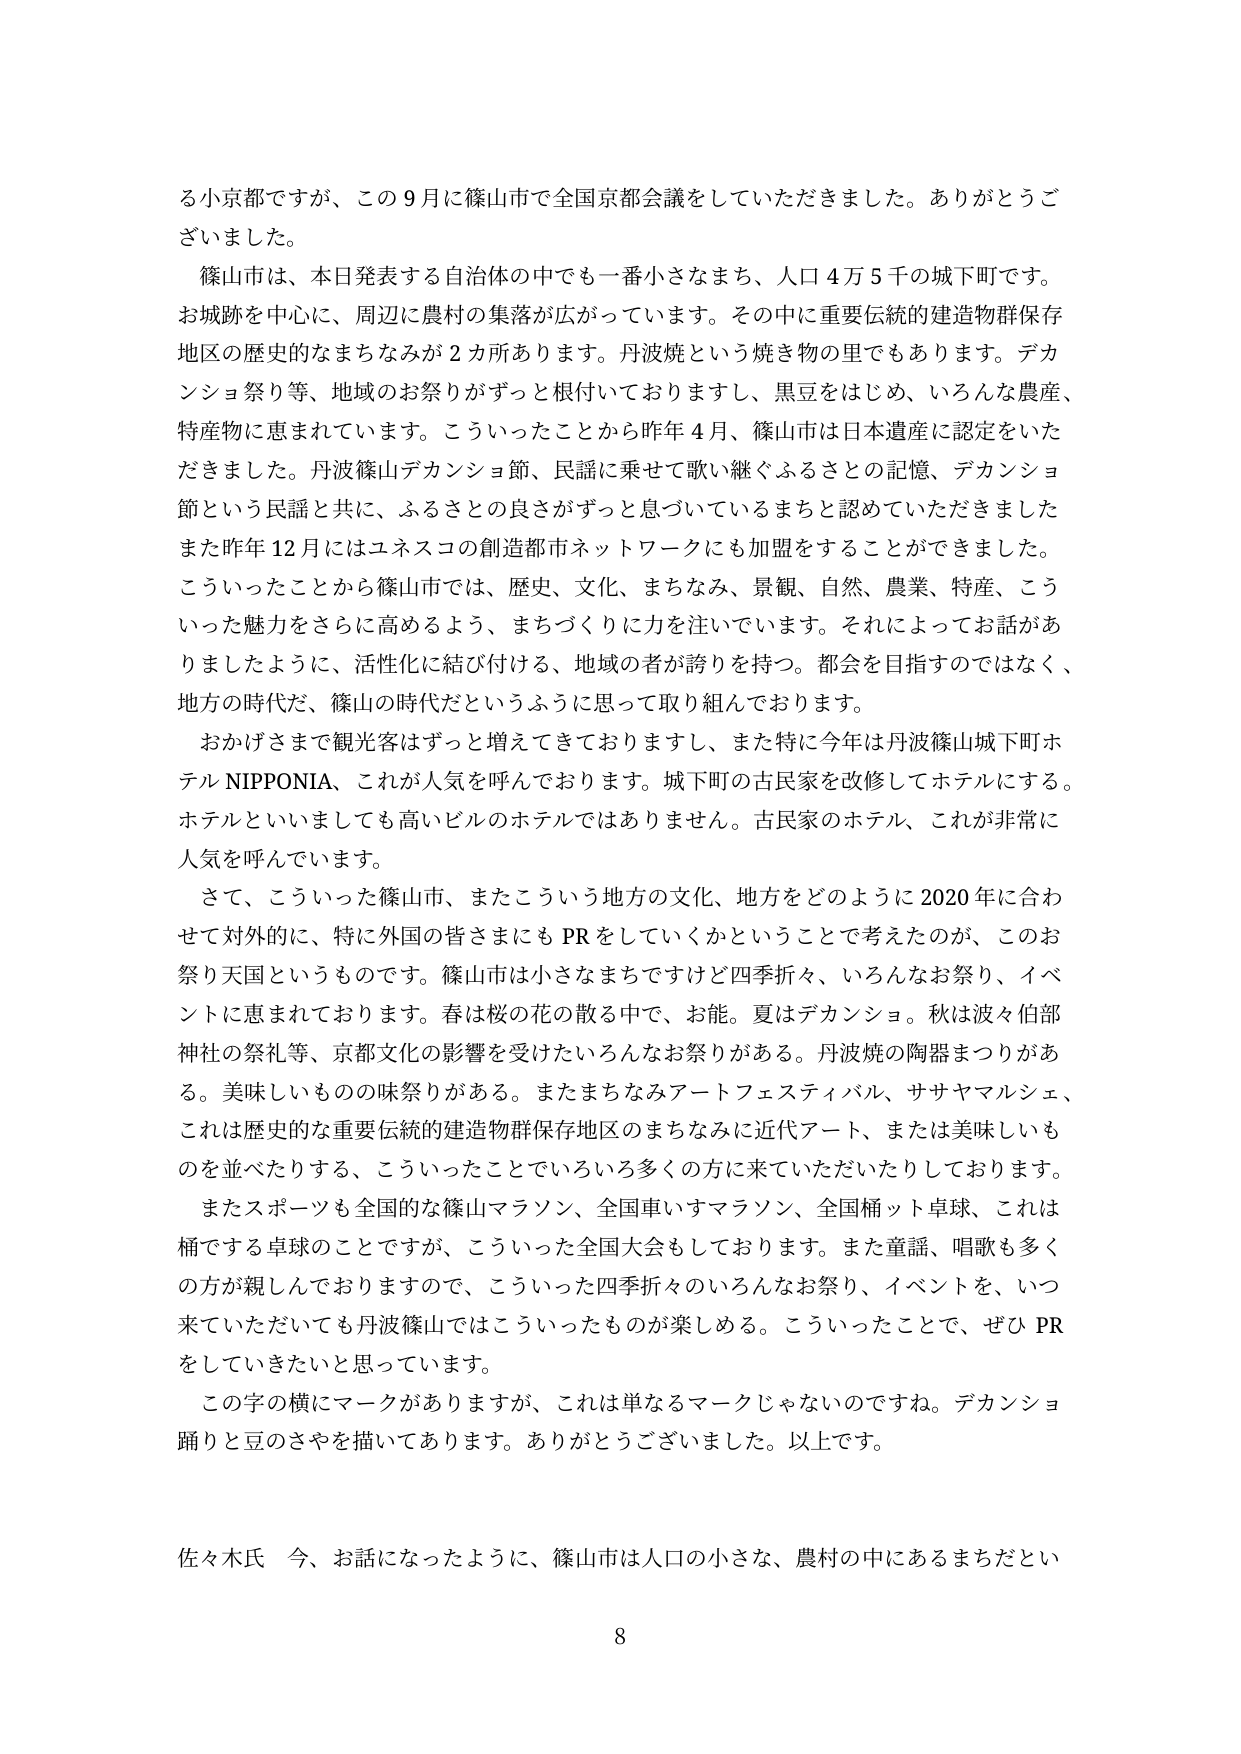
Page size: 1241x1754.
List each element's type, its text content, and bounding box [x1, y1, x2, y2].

text 篠山市は、本日発表する自治体の中でも一番小さなまち、人口4万5千の城下町です。お城跡を中心に、周辺に農村の集落が広がっています。その中に重要伝統的建造物群保存地区の歴史的なまちなみが2カ所あります。丹波焼という焼き物の里でもあります。デカンショ祭り等、地域のお祭りがずっと根付いておりますし、黒豆をはじめ、いろんな農産、特産物に恵まれています。こういったことから昨年4月、篠山市は日本遺産に認定をいただきました。丹波篠山デカンショ節、民謡に乗せて歌い継ぐふるさとの記憶、デカンショ節という民謡と共に、ふるさとの良さがずっと息づいているまちと認めていただきました。また昨年12月にはユネスコの創造都市ネットワークにも加盟をすることができました。こういったことから篠山市では、歴史、文化、まちなみ、景観、自然、農業、特産、こういった魅力をさらに高めるよう、まちづくりに力を注いでいます。それによってお話がありましたように、活性化に結び付ける、地域の者が誇りを持つ。都会を目指すのではなく、地方の時代だ、篠山の時代だというふうに思って取り組んでおります。 [177, 255, 1063, 722]
text この字の横にマークがありますが、これは単なるマークじゃないのですね。デカンショ踊りと豆のさやを描いてあります。ありがとうございました。以上です。 [177, 1382, 1063, 1460]
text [177, 178, 1063, 255]
text おかげさまで観光客はずっと増えてきておりますし、また特に今年は丹波篠山城下町ホテルNIPPONIA、これが人気を呼んでおります。城下町の古民家を改修してホテルにする。ホテルといいましても高いビルのホテルではありません。古民家のホテル、これが非常に人気を呼んでいます。 [177, 722, 1063, 877]
text またスポーツも全国的な篠山マラソン、全国車いすマラソン、全国桶ット卓球、これは桶でする卓球のことですが、こういった全国大会もしております。また童謡、唱歌も多くの方が親しんでおりますので、こういった四季折々のいろんなお祭り、イベントを、いつ来ていただいても丹波篠山ではこういったものが楽しめる。こういったことで、ぜひPRをしていきたいと思っています。 [177, 1188, 1063, 1382]
text さて、こういった篠山市、またこういう地方の文化、地方をどのように2020年に合わせて対外的に、特に外国の皆さまにもPRをしていくかということで考えたのが、このお祭り天国というものです。篠山市は小さなまちですけど四季折々、いろんなお祭り、イベントに恵まれております。春は桜の花の散る中で、お能。夏はデカンショ。秋は波々伯部神社の祭礼等、京都文化の影響を受けたいろんなお祭りがある。丹波焼の陶器まつりがある。美味しいものの味祭りがある。またまちなみアートフェスティバル、ササヤマルシェ、これは歴史的な重要伝統的建造物群保存地区のまちなみに近代アート、または美味しいものを並べたりする、こういったことでいろいろ多くの方に来ていただいたりしております。 [177, 877, 1063, 1188]
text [177, 1537, 1063, 1576]
